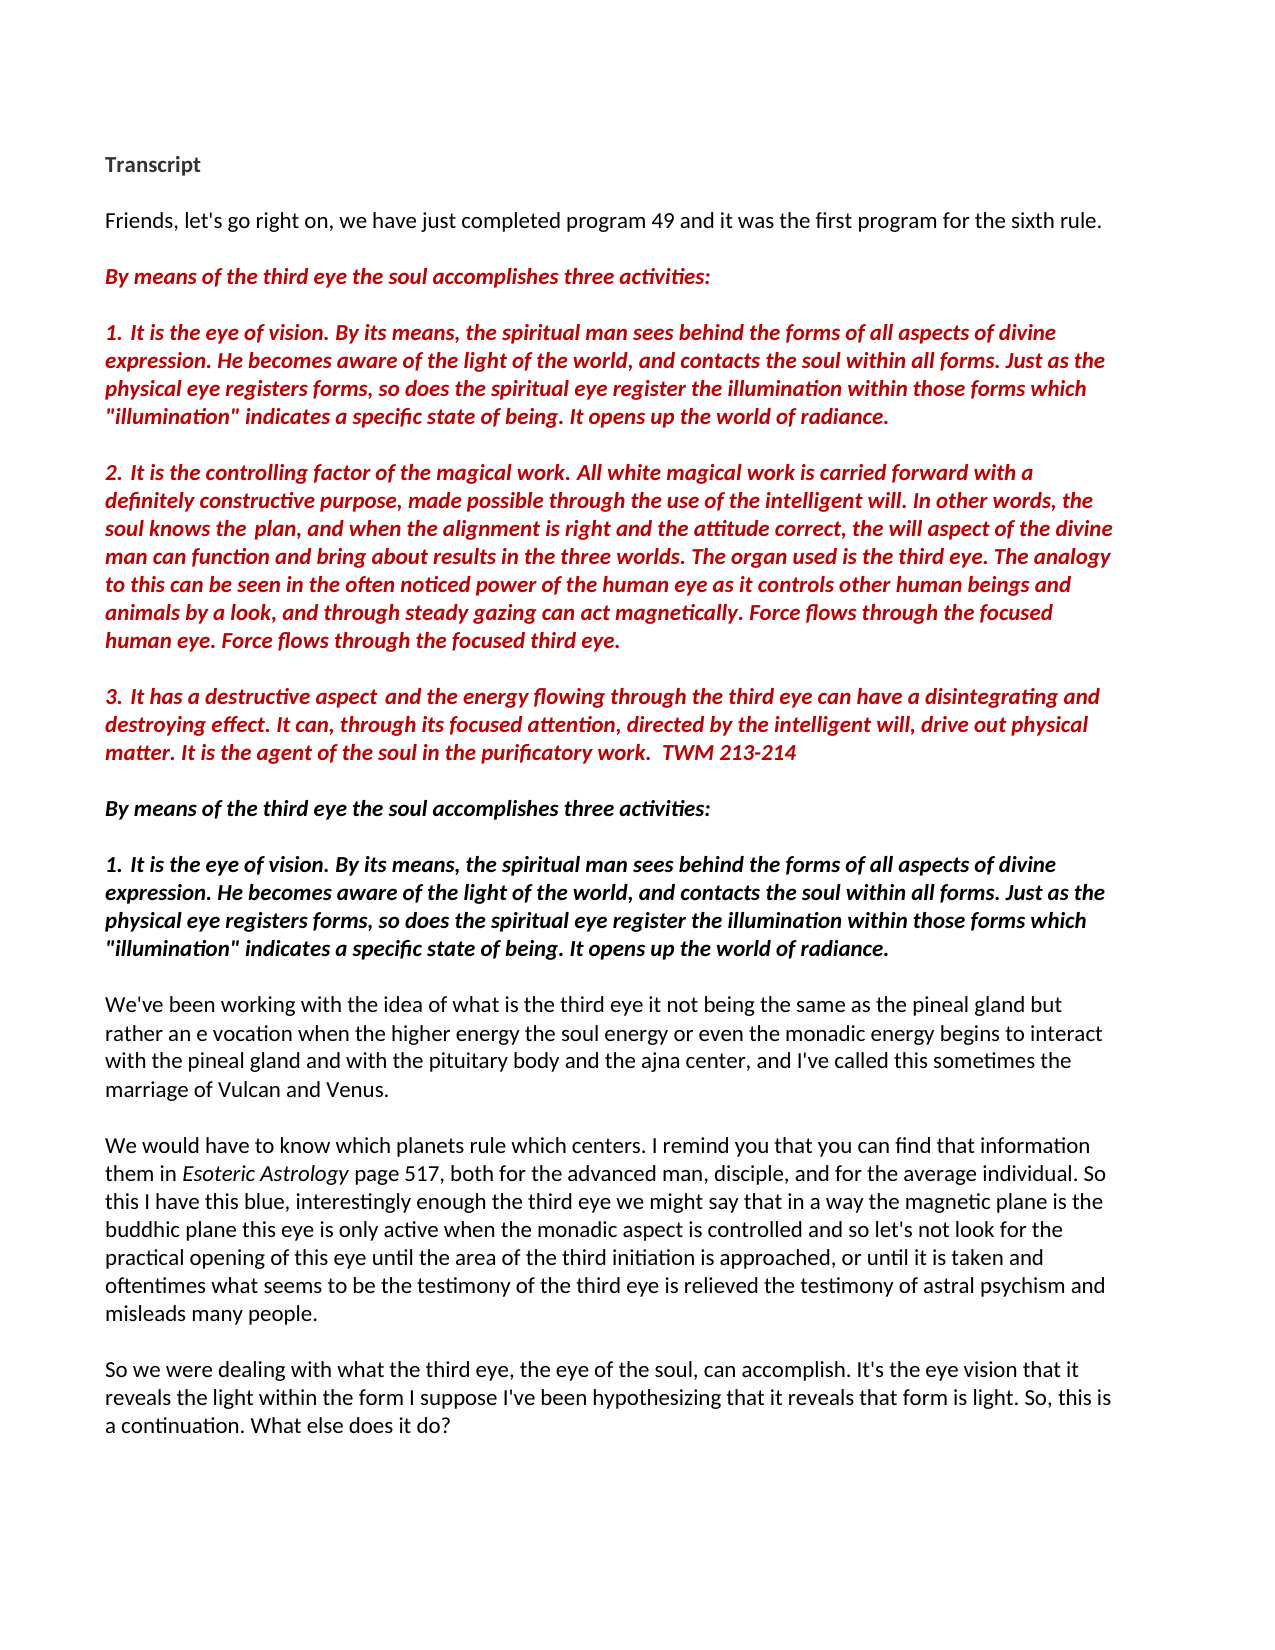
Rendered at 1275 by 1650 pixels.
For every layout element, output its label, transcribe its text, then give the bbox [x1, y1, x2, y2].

text A Treatise on White Magic Video Commentary 50 57 MB .mp3 file Audio of A Treatise on White Magic Video Commentary 50 by Michael D. Robbins. Transcript [105, 150, 1125, 178]
text We've been working with the idea of what is the third eye it not being the same as the pineal gland but rather an e vocation when the higher energy the soul energy or even the monadic energy begins to interact with the pineal gland and with the pituitary body and the ajna center, and I've called this sometimes the marriage of Vulcan and Venus. [105, 991, 1125, 1103]
text Friends, let's go right on, we have just completed program 49 and it was the first program for the sixth rule. [105, 206, 1125, 234]
text By means of the third eye the soul accomplishes three activities: [105, 262, 1125, 290]
text We would have to know which planets rule which centers. I remind you that you can find that information them in Esoteric Astrology page 517, both for the advanced man, disciple, and for the average individual. So this I have this blue, interestingly enough the third eye we might say that in a way the magnetic plane is the buddhic plane this eye is only active when the monadic aspect is controlled and so let's not look for the practical opening of this eye until the area of the third initiation is approached, or until it is taken and oftentimes what seems to be the testimony of the third eye is relieved the testimony of astral psychism and misleads many people. [105, 1131, 1125, 1327]
text 1. It is the eye of vision. By its means, the spiritual man sees behind the forms of all aspects of divine expression. He becomes aware of the light of the world, and contacts the soul within all forms. Just as the physical eye registers forms, so does the spiritual eye register the illumination within those forms which "illumination" indicates a specific state of being. It opens up the world of radiance. [105, 851, 1125, 963]
text 1. It is the eye of vision. By its means, the spiritual man sees behind the forms of all aspects of divine expression. He becomes aware of the light of the world, and contacts the soul within all forms. Just as the physical eye registers forms, so does the spiritual eye register the illumination within those forms which "illumination" indicates a specific state of being. It opens up the world of radiance. [105, 318, 1125, 430]
text So we were dealing with what the third eye, the eye of the soul, can accomplish. It's the eye vision that it reveals the light within the form I suppose I've been hypothesizing that it reveals that form is light. So, this is a continuation. What else does it do? [105, 1355, 1125, 1439]
text 3. It has a destructive aspect and the energy flowing through the third eye can have a disintegrating and destroying effect. It can, through its focused attention, directed by the intelligent will, drive out physical matter. It is the agent of the soul in the purificatory work. TWM 213-214 [105, 682, 1125, 766]
text 2. It is the controlling factor of the magical work. All white magical work is carried forward with a definitely constructive purpose, made possible through the use of the intelligent will. In other words, the soul knows the plan, and when the alignment is right and the attitude correct, the will aspect of the divine man can function and bring about results in the three worlds. The organ used is the third eye. The analogy to this can be seen in the often noticed power of the human eye as it controls other human beings and animals by a look, and through steady gazing can act magnetically. Force flows through the focused human eye. Force flows through the focused third eye. [105, 458, 1125, 654]
text By means of the third eye the soul accomplishes three activities: [105, 794, 1125, 822]
